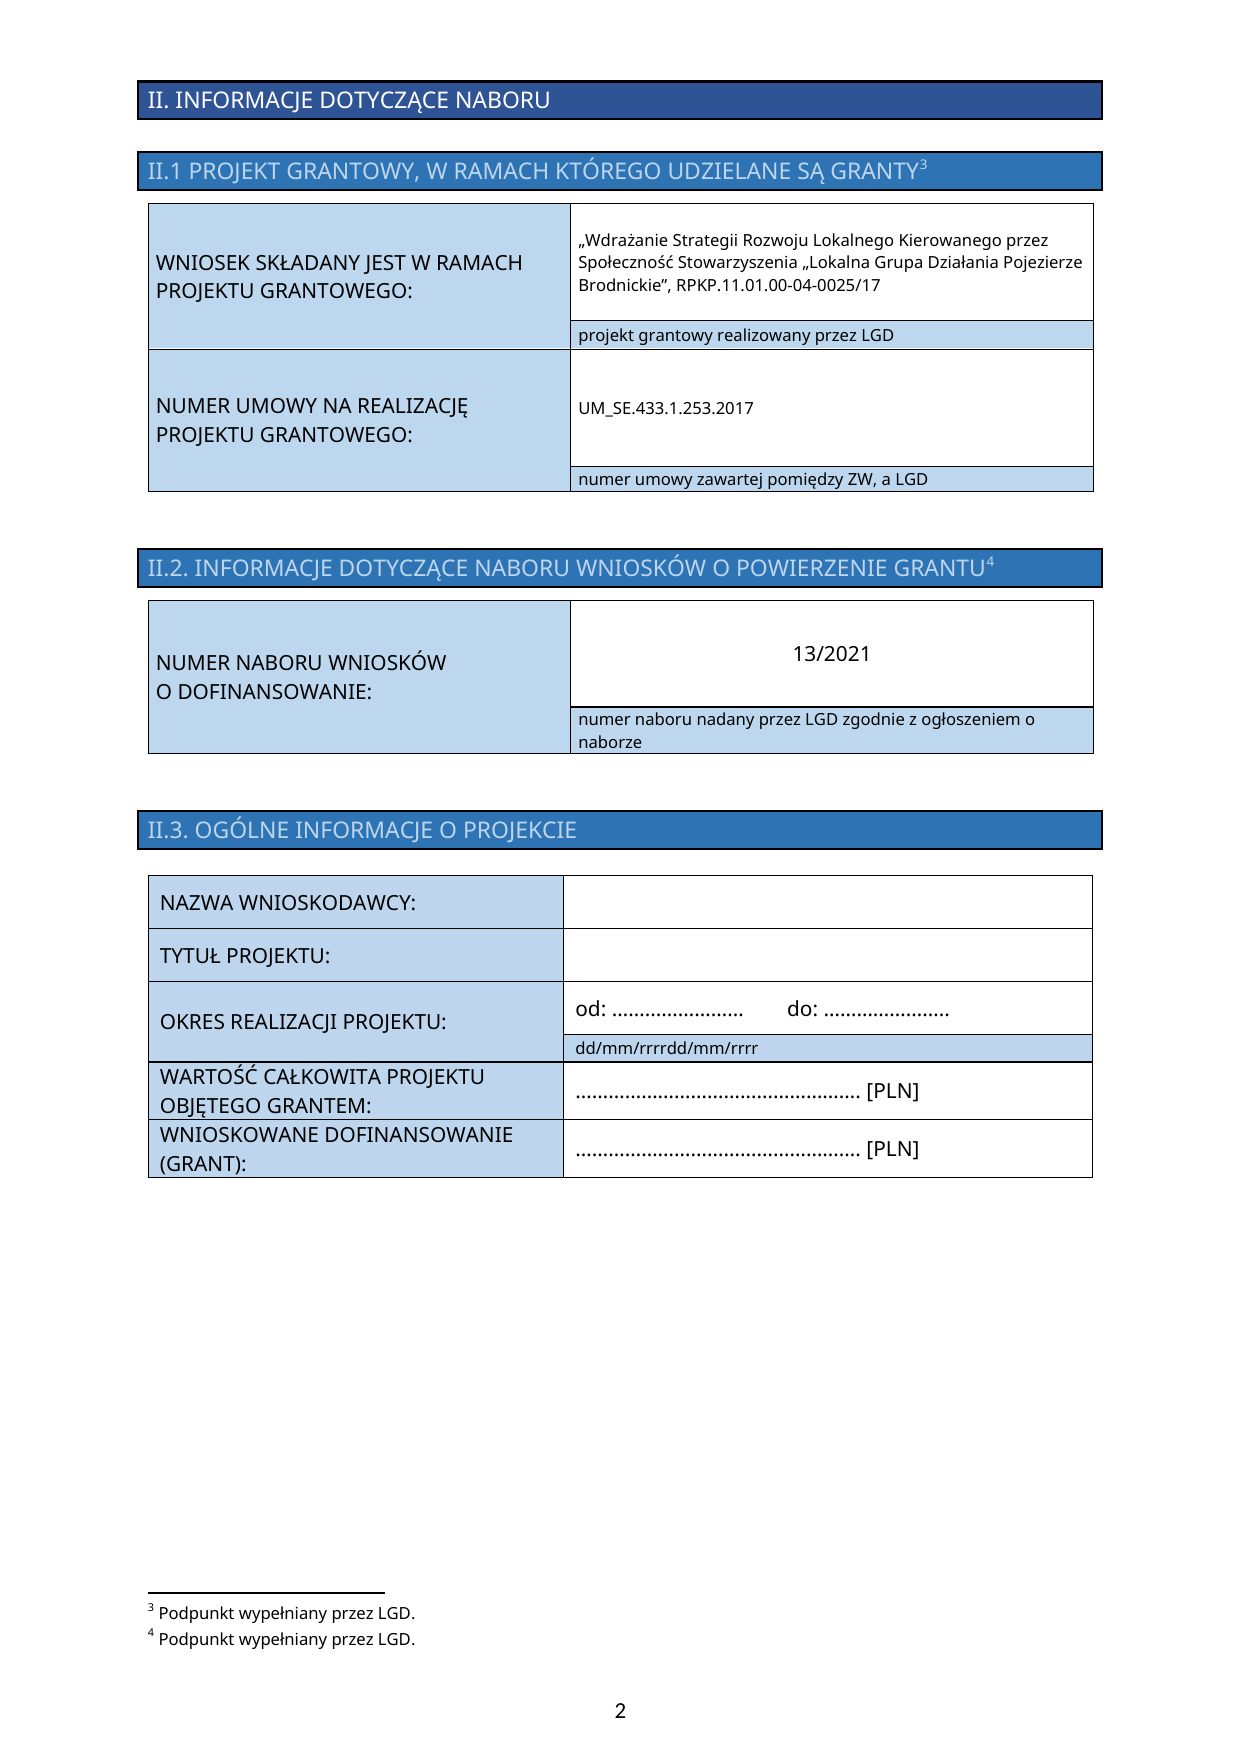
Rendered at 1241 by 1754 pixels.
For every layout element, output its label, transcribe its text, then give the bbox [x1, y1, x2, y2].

table_header [564, 876, 1092, 928]
table_cell projekt grantowy realizowany przez LGD [571, 321, 1093, 348]
table_cell ……………………………………………. [PLN] [564, 1063, 1092, 1119]
table_cell dd/mm/rrrrdd/mm/rrrr [564, 1035, 1092, 1061]
table_cell WARTOŚĆ CAŁKOWITA PROJEKTU OBJĘTEGO GRANTEM: [149, 1063, 563, 1119]
table_cell ……………………………………………. [PLN] [564, 1120, 1092, 1177]
subtitle II.3. OGÓLNE INFORMACJE O PROJEKCIE [139, 812, 1101, 848]
table_cell numer umowy zawartej pomiędzy ZW, a LGD [571, 467, 1093, 491]
table_cell TYTUŁ PROJEKTU: [149, 929, 563, 981]
table_cell WNIOSKOWANE DOFINANSOWANIE (GRANT): [149, 1120, 563, 1177]
table_header WNIOSEK SKŁADANY JEST W RAMACH PROJEKTU GRANTOWEGO: [149, 204, 570, 348]
table_cell numer naboru nadany przez LGD zgodnie z ogłoszeniem o naborze [571, 708, 1093, 753]
subtitle II.2. INFORMACJE DOTYCZĄCE NABORU WNIOSKÓW O POWIERZENIE GRANTU [139, 550, 1101, 586]
subtitle II. INFORMACJE DOTYCZĄCE NABORU [139, 83, 1101, 118]
table_cell od: ……...…………… do: ………………….. [564, 982, 1092, 1034]
table_header NUMER NABORU WNIOSKÓW O DOFINANSOWANIE: [149, 601, 570, 753]
table_cell OKRES REALIZACJI PROJEKTU: [149, 982, 563, 1061]
table_header „Wdrażanie Strategii Rozwoju Lokalnego Kierowanego przez Społeczność Stowarzyszenia „Lokalna Grupa Działania Pojezierze Brodnickie”, RPKP.11.01.00-04-0025/17 [571, 204, 1093, 320]
table_header 13/2021 [571, 601, 1093, 706]
subtitle II.1 PROJEKT GRANTOWY, W RAMACH KTÓREGO UDZIELANE SĄ GRANTY [139, 153, 1101, 189]
table_cell [564, 929, 1092, 981]
table_header NAZWA WNIOSKODAWCY: [149, 876, 563, 928]
table_cell NUMER UMOWY NA REALIZACJĘ PROJEKTU GRANTOWEGO: [149, 350, 570, 491]
table_cell UM_SE.433.1.253.2017 [571, 350, 1093, 466]
